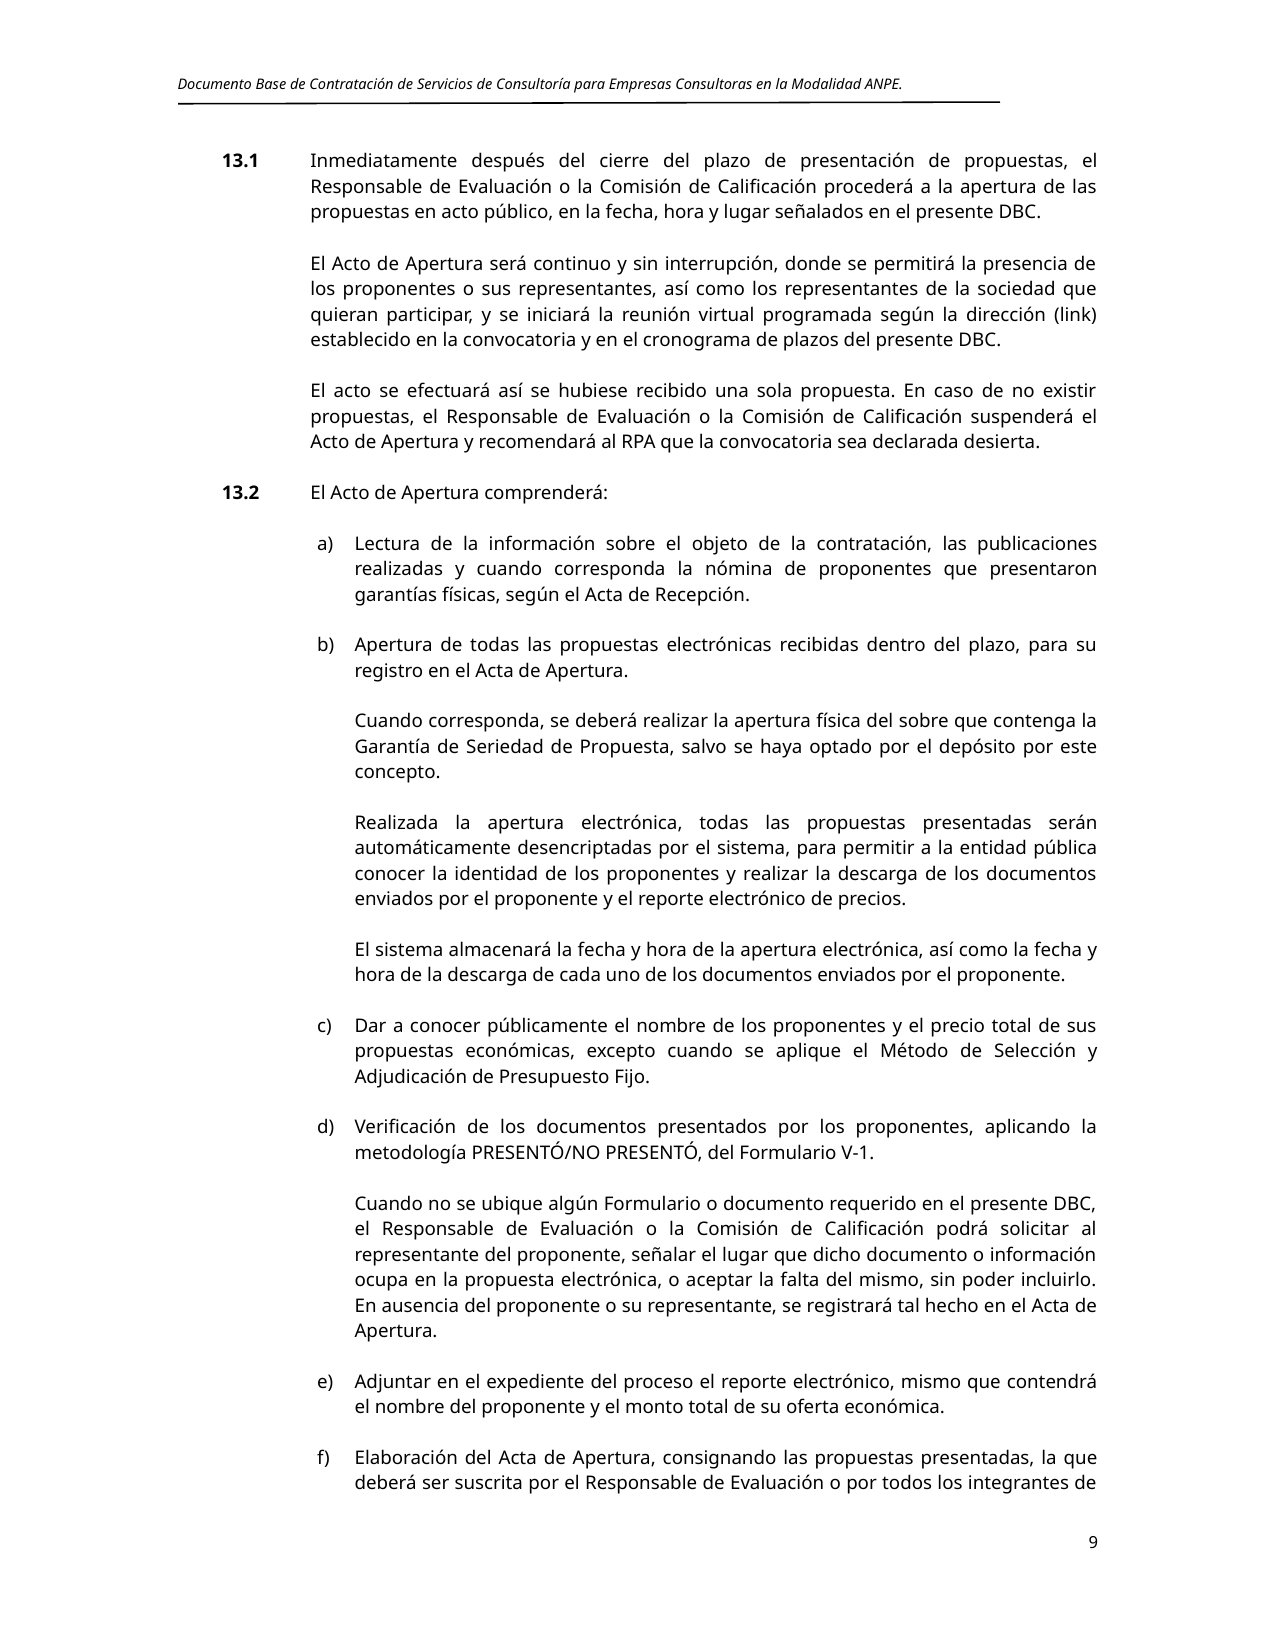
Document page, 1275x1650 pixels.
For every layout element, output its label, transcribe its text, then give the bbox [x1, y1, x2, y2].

title El acto se efectuará así se hubiese recibido una sola propuesta. En caso de no existir propuestas, el Responsable de Evaluación o la Comisión de Calificación suspenderá el Acto de Apertura y recomendará al RPA que la convocatoria sea declarada desierta. [310, 377, 1098, 454]
title Adjuntar en el expediente del proceso el reporte electrónico, mismo que contendrá el nombre del proponente y el monto total de su oferta económica. [317, 1368, 1098, 1419]
title Cuando no se ubique algún Formulario o documento requerido en el presente DBC, el Responsable de Evaluación o la Comisión de Calificación podrá solicitar al representante del proponente, señalar el lugar que dicho documento o información ocupa en la propuesta electrónica, o aceptar la falta del mismo, sin poder incluirlo. En ausencia del proponente o su representante, se registrará tal hecho en el Acta de Apertura. [354, 1190, 1098, 1343]
title Cuando corresponda, se deberá realizar la apertura física del sobre que contenga la Garantía de Seriedad de Propuesta, salvo se haya optado por el depósito por este concepto. [354, 708, 1098, 784]
title Dar a conocer públicamente el nombre de los proponentes y el precio total de sus propuestas económicas, excepto cuando se aplique el Método de Selección y Adjudicación de Presupuesto Fijo. [317, 1012, 1098, 1089]
title Lectura de la información sobre el objeto de la contratación, las publicaciones realizadas y cuando corresponda la nómina de proponentes que presentaron garantías físicas, según el Acta de Recepción. [317, 530, 1098, 607]
title Verificación de los documentos presentados por los proponentes, aplicando la metodología PRESENTÓ/NO PRESENTÓ, del Formulario V-1. [317, 1114, 1098, 1165]
title Apertura de todas las propuestas electrónicas recibidas dentro del plazo, para su registro en el Acta de Apertura. [317, 632, 1098, 683]
title Realizada la apertura electrónica, todas las propuestas presentadas serán automáticamente desencriptadas por el sistema, para permitir a la entidad pública conocer la identidad de los proponentes y realizar la descarga de los documentos enviados por el proponente y el reporte electrónico de precios. [354, 809, 1098, 911]
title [317, 1444, 1098, 1495]
title El Acto de Apertura será continuo y sin interrupción, donde se permitirá la presencia de los proponentes o sus representantes, así como los representantes de la sociedad que quieran participar, y se iniciará la reunión virtual programada según la dirección (link) establecido en la convocatoria y en el cronograma de plazos del presente DBC. [310, 250, 1098, 352]
title Inmediatamente después del cierre del plazo de presentación de propuestas, el Responsable de Evaluación o la Comisión de Calificación procederá a la apertura de las propuestas en acto público, en la fecha, hora y lugar señalados en el presente DBC. [222, 148, 1098, 224]
title El sistema almacenará la fecha y hora de la apertura electrónica, así como la fecha y hora de la descarga de cada uno de los documentos enviados por el proponente. [354, 936, 1098, 987]
title El Acto de Apertura comprenderá: [222, 479, 1098, 505]
